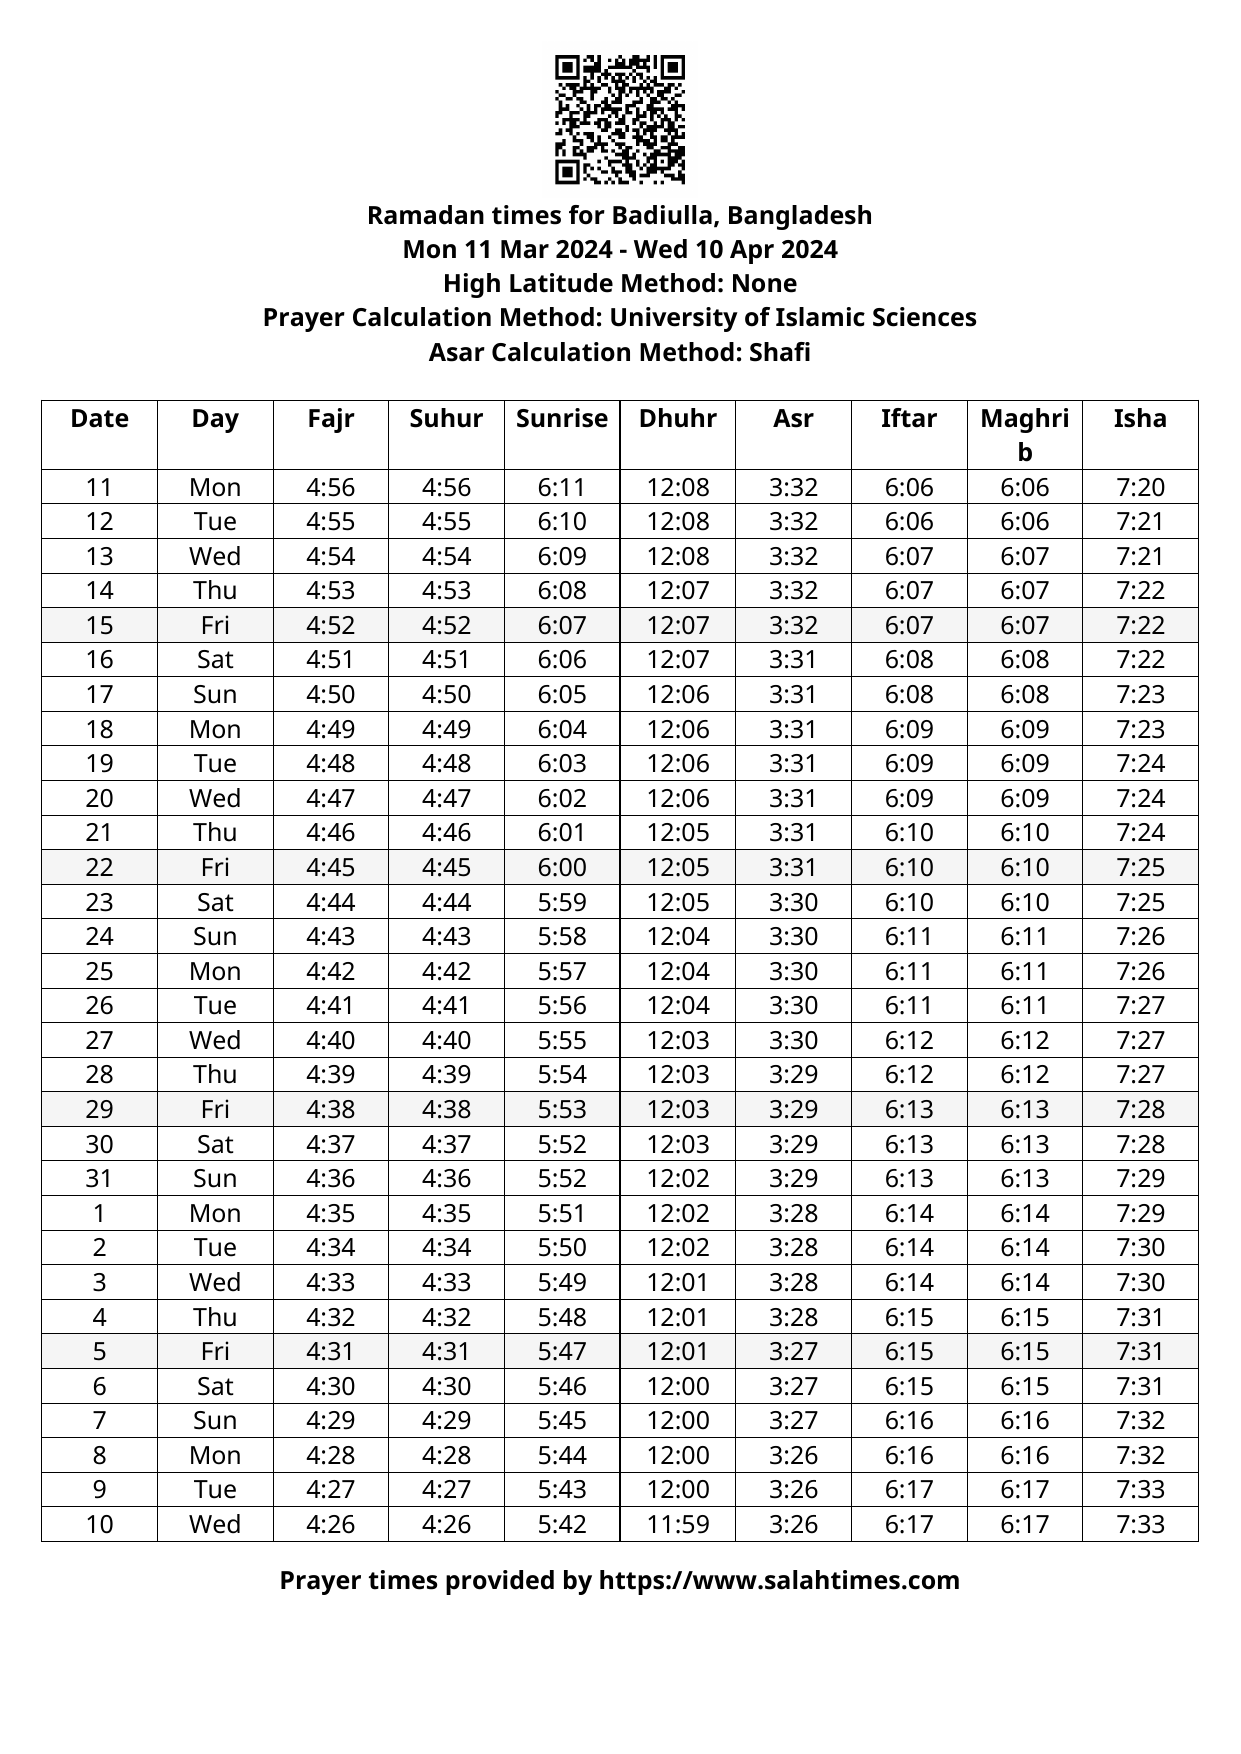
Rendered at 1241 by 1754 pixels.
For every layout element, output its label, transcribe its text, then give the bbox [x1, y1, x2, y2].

table_cell 21 [42, 816, 157, 849]
table_cell 7:28 [1083, 1127, 1198, 1160]
table_header Day [158, 401, 273, 469]
table_cell 6:10 [852, 850, 967, 884]
table_cell 4:34 [274, 1231, 388, 1264]
table_cell 6:07 [505, 608, 619, 642]
table_cell 6:14 [852, 1196, 967, 1229]
table_cell 12 [42, 504, 157, 538]
table_cell Wed [158, 781, 273, 814]
table_cell 12:03 [621, 1023, 735, 1057]
table_cell 7:25 [1083, 850, 1198, 884]
table_cell Sat [158, 1127, 273, 1160]
table_cell 5:46 [505, 1369, 619, 1402]
table_cell 12:02 [621, 1196, 735, 1229]
table_cell 4:54 [389, 539, 504, 572]
table_cell 3:31 [736, 677, 851, 711]
table_cell 12:06 [621, 677, 735, 711]
table_cell 6:07 [968, 539, 1082, 572]
table_cell 6:06 [852, 504, 967, 538]
table_cell 6:15 [852, 1300, 967, 1333]
table_cell Fri [158, 608, 273, 642]
table_cell 3:31 [736, 712, 851, 745]
table_cell 12:08 [621, 504, 735, 538]
table_cell 3:27 [736, 1369, 851, 1402]
table_cell 4:26 [274, 1507, 388, 1541]
table_cell 4:47 [389, 781, 504, 814]
table_cell 12:03 [621, 1127, 735, 1160]
table_cell 4:29 [389, 1404, 504, 1437]
table_cell 6:17 [852, 1507, 967, 1541]
table_cell 7:31 [1083, 1300, 1198, 1333]
table_cell 7:33 [1083, 1473, 1198, 1506]
table_cell Thu [158, 574, 273, 607]
table_cell 3:28 [736, 1265, 851, 1299]
table_cell 3:31 [736, 850, 851, 884]
table_cell 13 [42, 539, 157, 572]
table_cell 7:32 [1083, 1404, 1198, 1437]
table_cell Sat [158, 643, 273, 676]
table_cell 4:56 [274, 470, 388, 503]
table_cell 7:25 [1083, 885, 1198, 918]
table_cell Fri [158, 850, 273, 884]
table_cell 7:31 [1083, 1334, 1198, 1368]
table_cell 4:49 [389, 712, 504, 745]
table_cell 6:11 [852, 919, 967, 953]
table_cell 12:02 [621, 1161, 735, 1195]
table_cell 12:04 [621, 989, 735, 1022]
table_cell 7:21 [1083, 539, 1198, 572]
table_cell 6:03 [505, 746, 619, 780]
table_cell 5:56 [505, 989, 619, 1022]
table_cell 6:07 [852, 574, 967, 607]
table_cell 4:35 [274, 1196, 388, 1229]
table_cell 6:14 [968, 1265, 1082, 1299]
table_cell 3:29 [736, 1161, 851, 1195]
table_cell 4:51 [274, 643, 388, 676]
table_cell 4:53 [389, 574, 504, 607]
table_cell 6:14 [852, 1265, 967, 1299]
table_cell 4:50 [274, 677, 388, 711]
table_cell 4:46 [274, 816, 388, 849]
table_cell 12:01 [621, 1334, 735, 1368]
table_cell 12:05 [621, 850, 735, 884]
table_cell 5:47 [505, 1334, 619, 1368]
table_cell 28 [42, 1058, 157, 1091]
table_cell Tue [158, 1231, 273, 1264]
table_cell 3:30 [736, 989, 851, 1022]
table_cell 3:32 [736, 539, 851, 572]
table_cell 4:37 [389, 1127, 504, 1160]
table_cell 3:28 [736, 1231, 851, 1264]
table_cell Sun [158, 919, 273, 953]
table_cell 5:57 [505, 954, 619, 987]
table_cell 12:07 [621, 643, 735, 676]
table_cell 4:39 [274, 1058, 388, 1091]
table_cell 6:09 [968, 781, 1082, 814]
table_cell 7:21 [1083, 504, 1198, 538]
table_cell 12:05 [621, 816, 735, 849]
table_header Sunrise [505, 401, 619, 469]
table_cell 6:11 [852, 954, 967, 987]
table_cell 6:11 [968, 919, 1082, 953]
table_cell 12:08 [621, 470, 735, 503]
table_cell 6:12 [968, 1023, 1082, 1057]
table_cell 4:27 [274, 1473, 388, 1506]
table_cell Thu [158, 816, 273, 849]
table_cell 4:44 [274, 885, 388, 918]
table_cell 3:32 [736, 504, 851, 538]
table_cell 4:32 [274, 1300, 388, 1333]
table_cell 6:09 [852, 746, 967, 780]
table_cell 22 [42, 850, 157, 884]
text High Latitude Method: None [42, 266, 1198, 300]
table_cell Fri [158, 1334, 273, 1368]
table_cell 6:10 [505, 504, 619, 538]
table_cell 7:27 [1083, 989, 1198, 1022]
text Asar Calculation Method: Shafi [42, 334, 1198, 368]
table_cell 5:59 [505, 885, 619, 918]
text Prayer Calculation Method: University of Islamic Sciences [42, 300, 1198, 334]
table_cell 4:44 [389, 885, 504, 918]
table_cell Thu [158, 1058, 273, 1091]
table_cell 12:03 [621, 1092, 735, 1126]
table_cell 6:06 [852, 470, 967, 503]
table_cell 3 [42, 1265, 157, 1299]
table_cell Thu [158, 1300, 273, 1333]
table_cell Sun [158, 1161, 273, 1195]
table_cell 7:24 [1083, 781, 1198, 814]
table_header Suhur [389, 401, 504, 469]
table_cell 4:42 [274, 954, 388, 987]
table_cell 3:29 [736, 1058, 851, 1091]
table_cell 12:01 [621, 1300, 735, 1333]
table_cell 4:27 [389, 1473, 504, 1506]
table_cell 6 [42, 1369, 157, 1402]
table_cell 6:00 [505, 850, 619, 884]
table_cell 16 [42, 643, 157, 676]
table_cell 4:43 [274, 919, 388, 953]
table_cell 3:27 [736, 1404, 851, 1437]
table_cell 4:56 [389, 470, 504, 503]
table_cell Sun [158, 677, 273, 711]
table_cell 3:32 [736, 574, 851, 607]
table_cell 4:38 [389, 1092, 504, 1126]
table_cell 27 [42, 1023, 157, 1057]
table_cell 4:28 [389, 1438, 504, 1472]
table_cell 6:12 [852, 1023, 967, 1057]
table_cell 2 [42, 1231, 157, 1264]
table_cell 4:48 [389, 746, 504, 780]
table_cell 12:00 [621, 1369, 735, 1402]
table_cell 7:33 [1083, 1507, 1198, 1541]
table_cell Mon [158, 712, 273, 745]
table_cell 18 [42, 712, 157, 745]
table_cell Sat [158, 1369, 273, 1402]
table_cell 6:13 [968, 1092, 1082, 1126]
table_header Date [42, 401, 157, 469]
table_cell 26 [42, 989, 157, 1022]
table_cell 3:30 [736, 885, 851, 918]
table_cell 6:16 [968, 1438, 1082, 1472]
table_cell 3:31 [736, 781, 851, 814]
table_cell Tue [158, 746, 273, 780]
table_cell 5:58 [505, 919, 619, 953]
table_cell 4:28 [274, 1438, 388, 1472]
table_cell 12:07 [621, 574, 735, 607]
table_cell 6:10 [968, 816, 1082, 849]
table_cell Tue [158, 504, 273, 538]
table_cell 4:34 [389, 1231, 504, 1264]
table_cell 12:01 [621, 1265, 735, 1299]
table_cell 6:07 [852, 608, 967, 642]
table_cell 7:23 [1083, 712, 1198, 745]
table_cell 7:23 [1083, 677, 1198, 711]
table_cell 12:05 [621, 885, 735, 918]
table_cell 7:22 [1083, 608, 1198, 642]
table_cell 24 [42, 919, 157, 953]
table_cell 4:40 [389, 1023, 504, 1057]
table_cell 7:26 [1083, 919, 1198, 953]
table_cell 6:14 [968, 1196, 1082, 1229]
table_cell 6:15 [968, 1369, 1082, 1402]
table_cell 5:52 [505, 1127, 619, 1160]
table_cell Wed [158, 1023, 273, 1057]
table_cell 6:11 [852, 989, 967, 1022]
table_cell 3:31 [736, 746, 851, 780]
table_cell 7:22 [1083, 574, 1198, 607]
table_cell 4:33 [389, 1265, 504, 1299]
table_cell 4:45 [274, 850, 388, 884]
table_cell 12:00 [621, 1438, 735, 1472]
table_cell 5:52 [505, 1161, 619, 1195]
table_cell 12:06 [621, 712, 735, 745]
picture [542, 41, 699, 198]
table_cell 7:29 [1083, 1161, 1198, 1195]
table_cell 4:32 [389, 1300, 504, 1333]
table_cell 6:11 [968, 954, 1082, 987]
table_cell 4:50 [389, 677, 504, 711]
table_header Dhuhr [621, 401, 735, 469]
table_cell 6:11 [505, 470, 619, 503]
table_cell 5:49 [505, 1265, 619, 1299]
table_cell 23 [42, 885, 157, 918]
table_cell 12:00 [621, 1404, 735, 1437]
table_cell 6:08 [505, 574, 619, 607]
text Mon 11 Mar 2024 - Wed 10 Apr 2024 [42, 232, 1198, 266]
table_cell 6:10 [852, 885, 967, 918]
table_cell 4:42 [389, 954, 504, 987]
table_cell 4:31 [274, 1334, 388, 1368]
table_cell Sun [158, 1404, 273, 1437]
table_cell 6:04 [505, 712, 619, 745]
table_cell 6:16 [968, 1404, 1082, 1437]
table_cell 4:55 [274, 504, 388, 538]
table_cell Sat [158, 885, 273, 918]
table_cell 3:32 [736, 470, 851, 503]
table_cell 5:45 [505, 1404, 619, 1437]
table_cell Wed [158, 539, 273, 572]
table_cell Mon [158, 1438, 273, 1472]
table_cell 4:48 [274, 746, 388, 780]
table_cell 6:15 [852, 1334, 967, 1368]
table_cell 5:48 [505, 1300, 619, 1333]
table_cell 12:03 [621, 1058, 735, 1091]
table_cell 6:08 [968, 643, 1082, 676]
table_cell 7:27 [1083, 1023, 1198, 1057]
table_header Isha [1083, 401, 1198, 469]
table_cell 4:30 [389, 1369, 504, 1402]
table_cell Tue [158, 1473, 273, 1506]
table_cell 12:00 [621, 1473, 735, 1506]
table_cell 4:52 [274, 608, 388, 642]
table_cell 6:17 [968, 1507, 1082, 1541]
table_cell 6:15 [968, 1334, 1082, 1368]
table_cell 4:43 [389, 919, 504, 953]
table_cell 7:26 [1083, 954, 1198, 987]
table_cell 3:28 [736, 1196, 851, 1229]
table_header Maghrib [968, 401, 1082, 469]
table_cell 6:10 [968, 885, 1082, 918]
table_cell 3:32 [736, 608, 851, 642]
table_cell 6:09 [968, 746, 1082, 780]
table_cell 29 [42, 1092, 157, 1126]
table_cell 6:02 [505, 781, 619, 814]
table_cell 20 [42, 781, 157, 814]
table_cell 3:30 [736, 954, 851, 987]
table_cell 6:17 [852, 1473, 967, 1506]
table_cell 3:29 [736, 1127, 851, 1160]
table_cell 4:39 [389, 1058, 504, 1091]
table_cell 7:24 [1083, 816, 1198, 849]
table_cell 4:33 [274, 1265, 388, 1299]
table_cell 6:09 [968, 712, 1082, 745]
table_cell 3:30 [736, 919, 851, 953]
table_cell 14 [42, 574, 157, 607]
table_cell 3:26 [736, 1507, 851, 1541]
table_cell 12:08 [621, 539, 735, 572]
table_cell 5:55 [505, 1023, 619, 1057]
table_cell 6:12 [968, 1058, 1082, 1091]
table_cell 7:27 [1083, 1058, 1198, 1091]
table_cell 3:30 [736, 1023, 851, 1057]
table_cell 6:11 [968, 989, 1082, 1022]
table_cell 6:13 [968, 1127, 1082, 1160]
table_cell 7:30 [1083, 1231, 1198, 1264]
table_cell 6:06 [505, 643, 619, 676]
table_cell 19 [42, 746, 157, 780]
table_cell 4:55 [389, 504, 504, 538]
text Ramadan times for Badiulla, Bangladesh [42, 198, 1198, 232]
table_cell 12:06 [621, 746, 735, 780]
table_cell 6:16 [852, 1438, 967, 1472]
table_cell 6:10 [852, 816, 967, 849]
table_cell 12:04 [621, 954, 735, 987]
table_cell 7:29 [1083, 1196, 1198, 1229]
table_cell 7:30 [1083, 1265, 1198, 1299]
table_cell 6:09 [505, 539, 619, 572]
table_cell 4:54 [274, 539, 388, 572]
table_cell 12:02 [621, 1231, 735, 1264]
table_cell 6:15 [852, 1369, 967, 1402]
table_cell 7:24 [1083, 746, 1198, 780]
table_cell 25 [42, 954, 157, 987]
table_cell Tue [158, 989, 273, 1022]
table_cell 6:07 [968, 574, 1082, 607]
table_cell 4:45 [389, 850, 504, 884]
table_cell 6:16 [852, 1404, 967, 1437]
table_cell 6:13 [968, 1161, 1082, 1195]
table_cell Wed [158, 1507, 273, 1541]
table_cell 7:31 [1083, 1369, 1198, 1402]
table_cell 6:05 [505, 677, 619, 711]
table_cell 17 [42, 677, 157, 711]
table_cell 7:32 [1083, 1438, 1198, 1472]
table_cell 4:49 [274, 712, 388, 745]
table_cell 4 [42, 1300, 157, 1333]
table_cell 4:35 [389, 1196, 504, 1229]
table_cell 5:44 [505, 1438, 619, 1472]
table_cell 6:14 [968, 1231, 1082, 1264]
table_cell 8 [42, 1438, 157, 1472]
table_cell Fri [158, 1092, 273, 1126]
table_cell 4:40 [274, 1023, 388, 1057]
table_cell 6:13 [852, 1161, 967, 1195]
table_cell Mon [158, 1196, 273, 1229]
table_cell 5:50 [505, 1231, 619, 1264]
table_cell 4:36 [389, 1161, 504, 1195]
table_cell 6:10 [968, 850, 1082, 884]
table_cell 6:09 [852, 781, 967, 814]
table_cell 6:08 [968, 677, 1082, 711]
table_cell 4:31 [389, 1334, 504, 1368]
table_cell 4:51 [389, 643, 504, 676]
table_cell 3:31 [736, 816, 851, 849]
table_cell 3:27 [736, 1334, 851, 1368]
table_cell 4:47 [274, 781, 388, 814]
table_cell 4:52 [389, 608, 504, 642]
table_cell 1 [42, 1196, 157, 1229]
table_cell 7:22 [1083, 643, 1198, 676]
table_cell 6:09 [852, 712, 967, 745]
table_cell 3:29 [736, 1092, 851, 1126]
table_cell 6:06 [968, 504, 1082, 538]
table_cell 3:26 [736, 1438, 851, 1472]
table_cell 12:07 [621, 608, 735, 642]
table_cell 6:12 [852, 1058, 967, 1091]
table_cell 10 [42, 1507, 157, 1541]
table_cell 9 [42, 1473, 157, 1506]
table_cell 4:46 [389, 816, 504, 849]
table_header Iftar [852, 401, 967, 469]
table_cell 3:31 [736, 643, 851, 676]
table_cell 4:26 [389, 1507, 504, 1541]
table_cell 6:17 [968, 1473, 1082, 1506]
table_cell 11:59 [621, 1507, 735, 1541]
table_cell 4:53 [274, 574, 388, 607]
text Prayer times provided by https://www.salahtimes.com [42, 1563, 1198, 1597]
table_cell 6:07 [968, 608, 1082, 642]
table_cell 6:15 [968, 1300, 1082, 1333]
table_cell 6:08 [852, 643, 967, 676]
table_cell 5:51 [505, 1196, 619, 1229]
table_cell 30 [42, 1127, 157, 1160]
table_cell 7:20 [1083, 470, 1198, 503]
table_cell 4:37 [274, 1127, 388, 1160]
table_cell 4:30 [274, 1369, 388, 1402]
table_cell 11 [42, 470, 157, 503]
table_cell 4:41 [274, 989, 388, 1022]
table_cell 6:13 [852, 1092, 967, 1126]
table_cell 6:08 [852, 677, 967, 711]
table_cell 3:26 [736, 1473, 851, 1506]
table_cell 5:54 [505, 1058, 619, 1091]
table_cell 31 [42, 1161, 157, 1195]
table_cell Mon [158, 954, 273, 987]
table_cell 4:41 [389, 989, 504, 1022]
table_cell 6:01 [505, 816, 619, 849]
table_cell Mon [158, 470, 273, 503]
table_cell 5 [42, 1334, 157, 1368]
table_cell 4:38 [274, 1092, 388, 1126]
table_cell 6:06 [968, 470, 1082, 503]
table_cell Wed [158, 1265, 273, 1299]
table_cell 15 [42, 608, 157, 642]
table_cell 6:07 [852, 539, 967, 572]
table_cell 3:28 [736, 1300, 851, 1333]
table_cell 4:36 [274, 1161, 388, 1195]
table_cell 5:53 [505, 1092, 619, 1126]
table_cell 4:29 [274, 1404, 388, 1437]
table_cell 7 [42, 1404, 157, 1437]
table_cell 12:06 [621, 781, 735, 814]
table_header Fajr [274, 401, 388, 469]
table_cell 5:42 [505, 1507, 619, 1541]
table_cell 6:14 [852, 1231, 967, 1264]
table_cell 6:13 [852, 1127, 967, 1160]
table_header Asr [736, 401, 851, 469]
table_cell 5:43 [505, 1473, 619, 1506]
table_cell 7:28 [1083, 1092, 1198, 1126]
table_cell 12:04 [621, 919, 735, 953]
